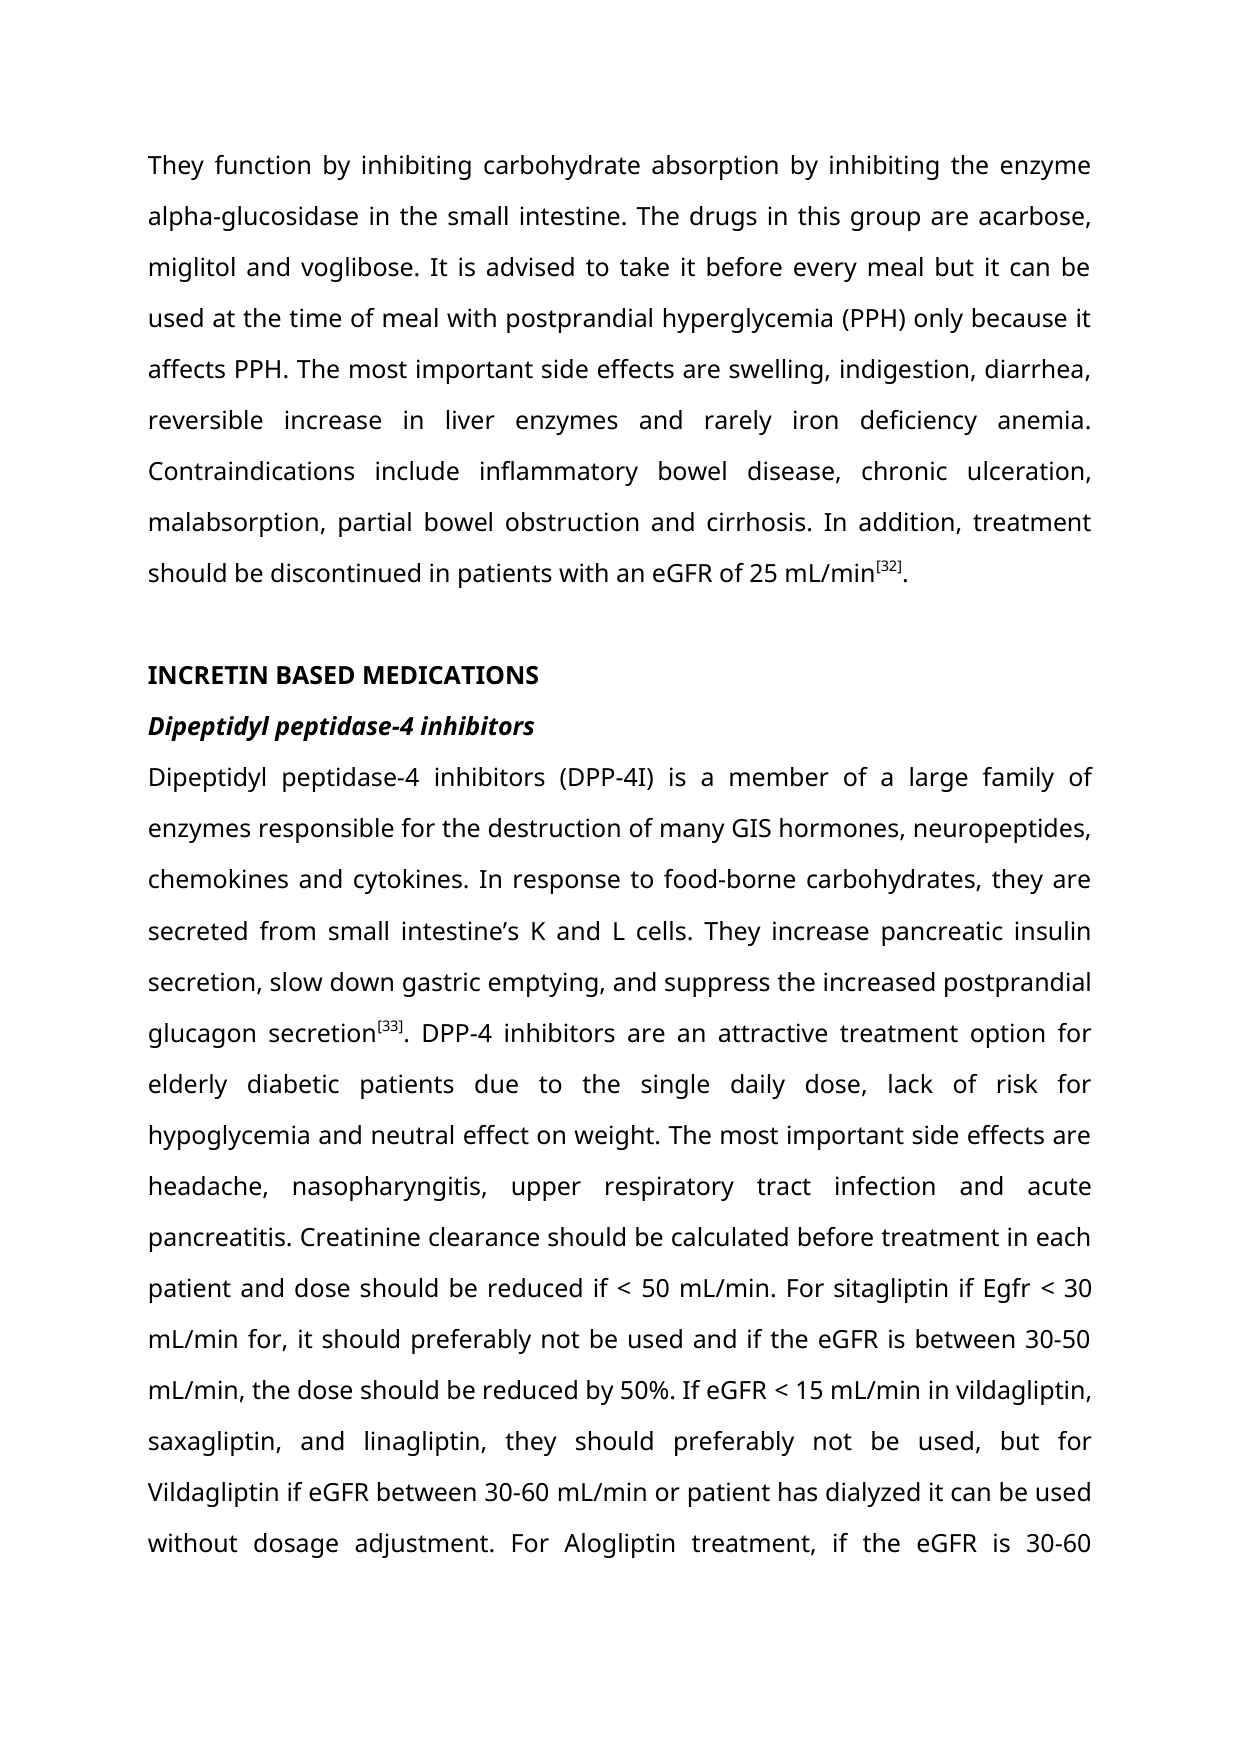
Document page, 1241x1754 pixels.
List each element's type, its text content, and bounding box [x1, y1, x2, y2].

text They function by inhibiting carbohydrate absorption by inhibiting the enzyme alpha-glucosidase in the small intestine. The drugs in this group are acarbose, miglitol and voglibose. It is advised to take it before every meal but it can be used at the time of meal with postprandial hyperglycemia (PPH) only because it affects PPH. The most important side effects are swelling, indigestion, diarrhea, reversible increase in liver enzymes and rarely iron deficiency anemia. Contraindications include inflammatory bowel disease, chronic ulceration, malabsorption, partial bowel obstruction and cirrhosis. In addition, treatment should be discontinued in patients with an eGFR of 25 mL/min[32]. [148, 148, 1093, 590]
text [148, 760, 1093, 1560]
text INCRETIN BASED MEDICATIONS [148, 658, 1093, 692]
text Dipeptidyl peptidase-4 inhibitors [148, 709, 1093, 743]
